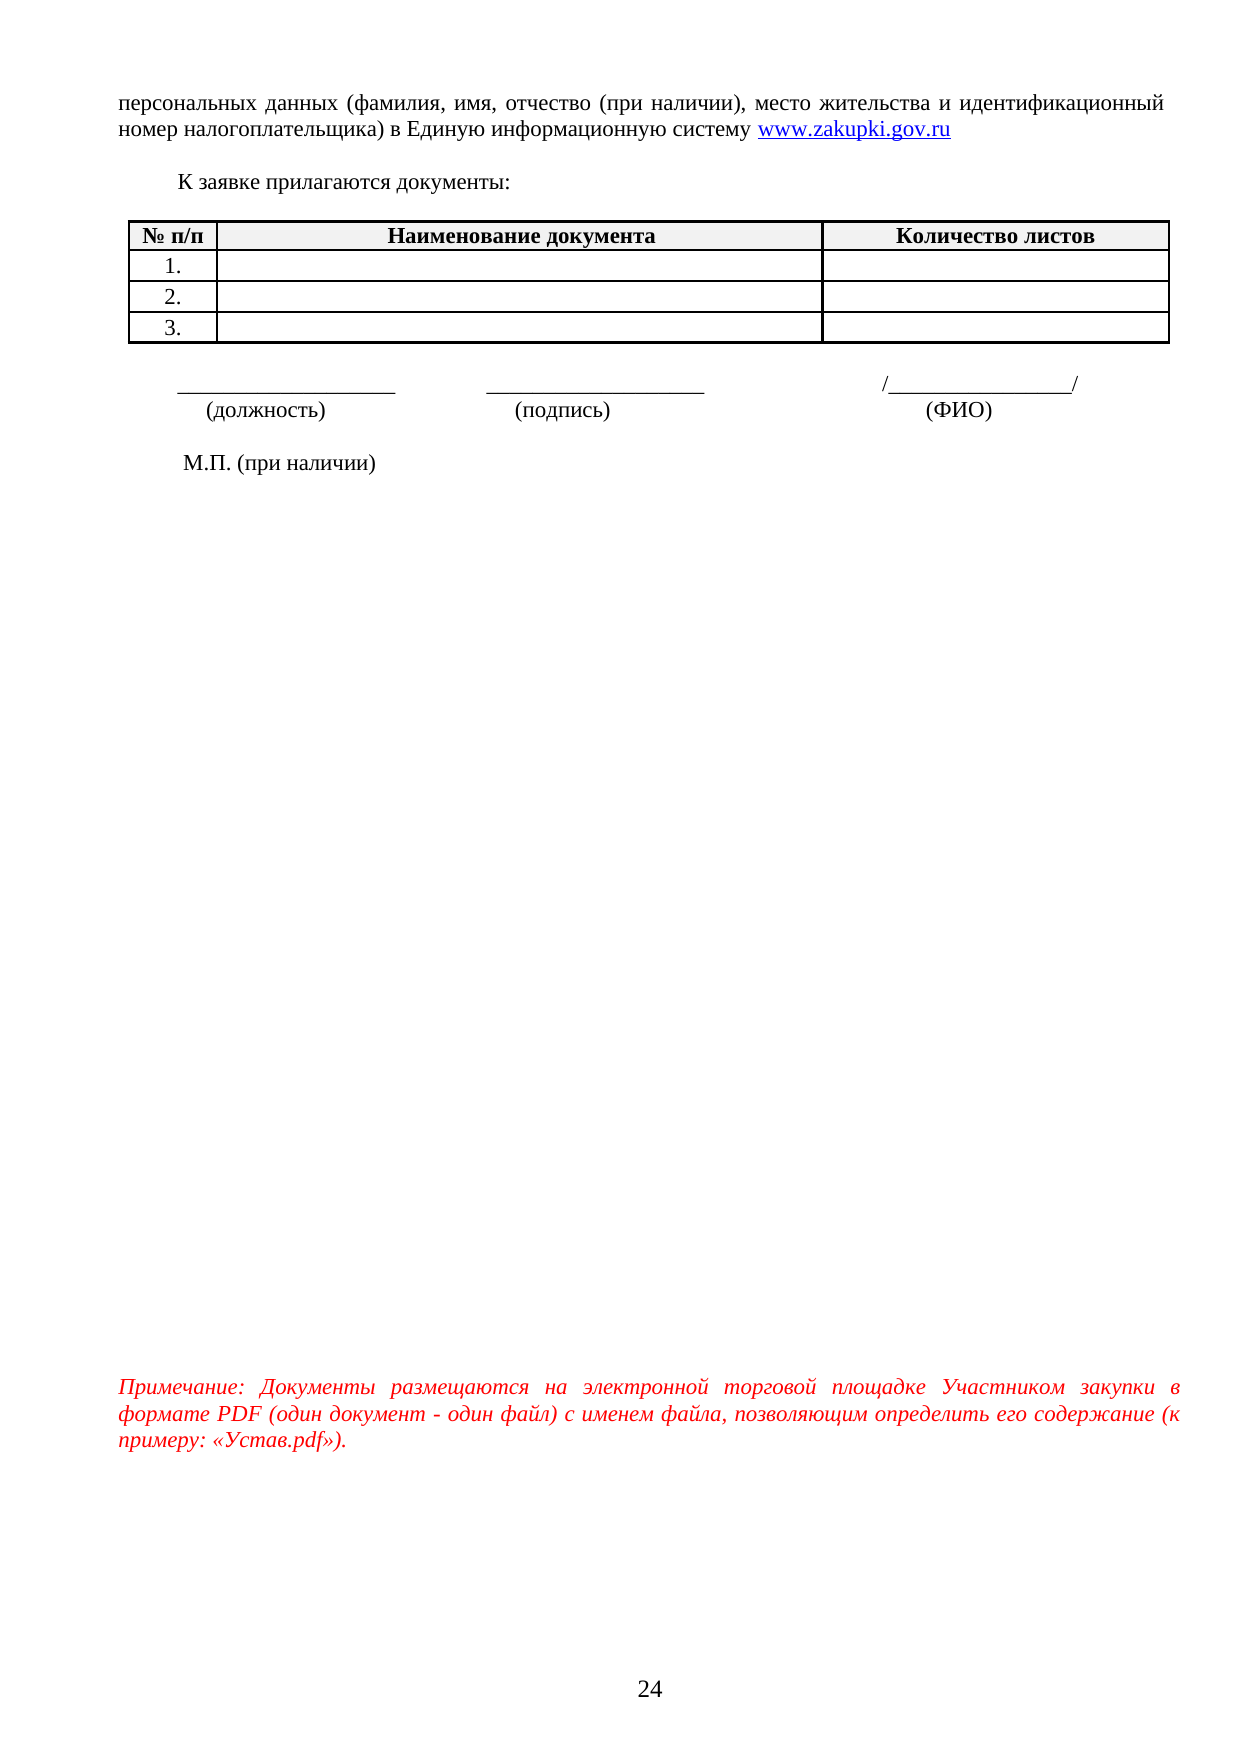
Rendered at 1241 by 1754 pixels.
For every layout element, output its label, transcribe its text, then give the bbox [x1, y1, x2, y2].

text (должность) (подпись) (ФИО) [118, 396, 1181, 422]
table_cell [218, 251, 821, 280]
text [118, 89, 1167, 141]
text Примечание: Документы размещаются на электронной торговой площадке Участником закупки в формате PDF (один документ - один файл) с именем файла, позволяющим определить его содержание (к примеру: «Устав.pdf»). [118, 1373, 1181, 1452]
text М.П. (при наличии) [118, 449, 1181, 475]
table_header Количество листов [824, 223, 1168, 249]
table_header № п/п [130, 223, 216, 249]
table_header Наименование документа [218, 223, 821, 249]
table_cell [218, 282, 821, 311]
table_cell 3. [130, 313, 216, 341]
table_cell 1. [130, 251, 216, 280]
table_cell [824, 282, 1168, 311]
table_cell 2. [130, 282, 216, 311]
text К заявке прилагаются документы: [118, 168, 1181, 194]
text ___________________ ___________________ /________________/ [118, 370, 1181, 396]
table_cell [218, 313, 821, 341]
table_cell [824, 313, 1168, 341]
table_cell [824, 251, 1168, 280]
